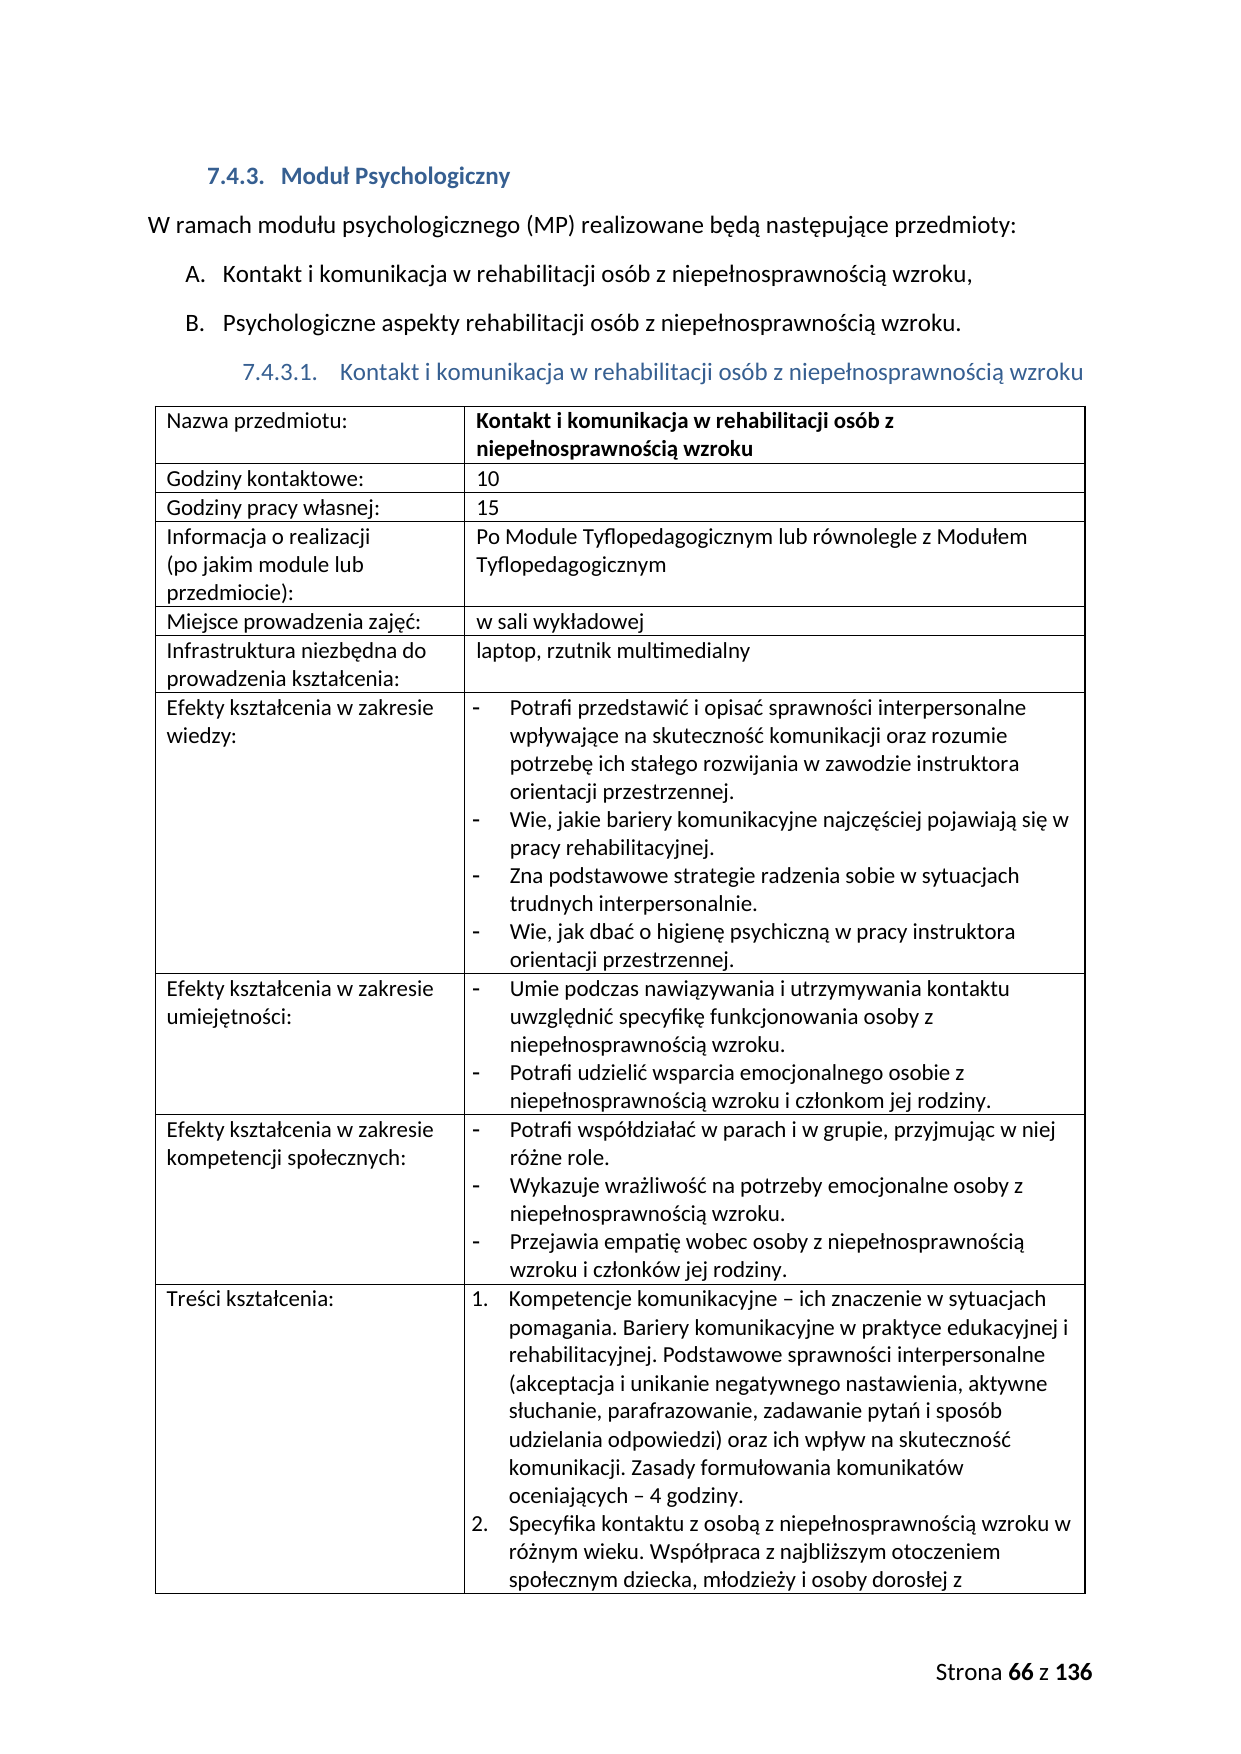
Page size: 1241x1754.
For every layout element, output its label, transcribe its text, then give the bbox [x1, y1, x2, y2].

list Kontakt i komunikacja w rehabilitacji osób z niepełnosprawnością wzroku, [185, 258, 1092, 289]
table_cell w sali wykładowej [465, 607, 1084, 635]
table_cell Miejsce prowadzenia zajęć: [156, 607, 464, 635]
table_cell Godziny pracy własnej: [156, 493, 464, 521]
table_header Nazwa przedmiotu: [156, 407, 464, 463]
subtitle Moduł Psychologiczny [207, 160, 1092, 191]
table_cell 15 [465, 493, 1084, 521]
table_header Kontakt i komunikacja w rehabilitacji osób z niepełnosprawnością wzroku [465, 407, 1084, 463]
table_cell Informacja o realizacji (po jakim module lub przedmiocie): [156, 522, 464, 606]
table_cell laptop, rzutnik multimedialny [465, 636, 1084, 692]
subtitle Kontakt i komunikacja w rehabilitacji osób z niepełnosprawnością wzroku [242, 356, 1092, 387]
table_cell Potrafi współdziałać w parach i w grupie, przyjmując w niej różne role. Wykazuje wrażliwość na potrzeby emocjonalne osoby z niepełnosprawnością wzroku. Przejawia empatię wobec osoby z niepełnosprawnością wzroku i członków jej rodziny. [465, 1115, 1084, 1283]
table_cell Po Module Tyflopedagogicznym lub równolegle z Modułem Tyflopedagogicznym [465, 522, 1084, 606]
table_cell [465, 1285, 1084, 1593]
table_cell Efekty kształcenia w zakresie umiejętności: [156, 974, 464, 1114]
table_cell Infrastruktura niezbędna do prowadzenia kształcenia: [156, 636, 464, 692]
table_cell Efekty kształcenia w zakresie kompetencji społecznych: [156, 1115, 464, 1283]
table_cell 10 [465, 464, 1084, 492]
table_cell Umie podczas nawiązywania i utrzymywania kontaktu uwzględnić specyfikę funkcjonowania osoby z niepełnosprawnością wzroku. Potrafi udzielić wsparcia emocjonalnego osobie z niepełnosprawnością wzroku i członkom jej rodziny. [465, 974, 1084, 1114]
text W ramach modułu psychologicznego (MP) realizowane będą następujące przedmioty: [148, 209, 1092, 240]
table_cell Potrafi przedstawić i opisać sprawności interpersonalne wpływające na skuteczność komunikacji oraz rozumie potrzebę ich stałego rozwijania w zawodzie instruktora orientacji przestrzennej. Wie, jakie bariery komunikacyjne najczęściej pojawiają się w pracy rehabilitacyjnej. Zna podstawowe strategie radzenia sobie w sytuacjach trudnych interpersonalnie. Wie, jak dbać o higienę psychiczną w pracy instruktora orientacji przestrzennej. [465, 693, 1084, 973]
table_cell Treści kształcenia: [156, 1285, 464, 1593]
list Psychologiczne aspekty rehabilitacji osób z niepełnosprawnością wzroku. [185, 307, 1092, 338]
table_cell Efekty kształcenia w zakresie wiedzy: [156, 693, 464, 973]
table_cell Godziny kontaktowe: [156, 464, 464, 492]
